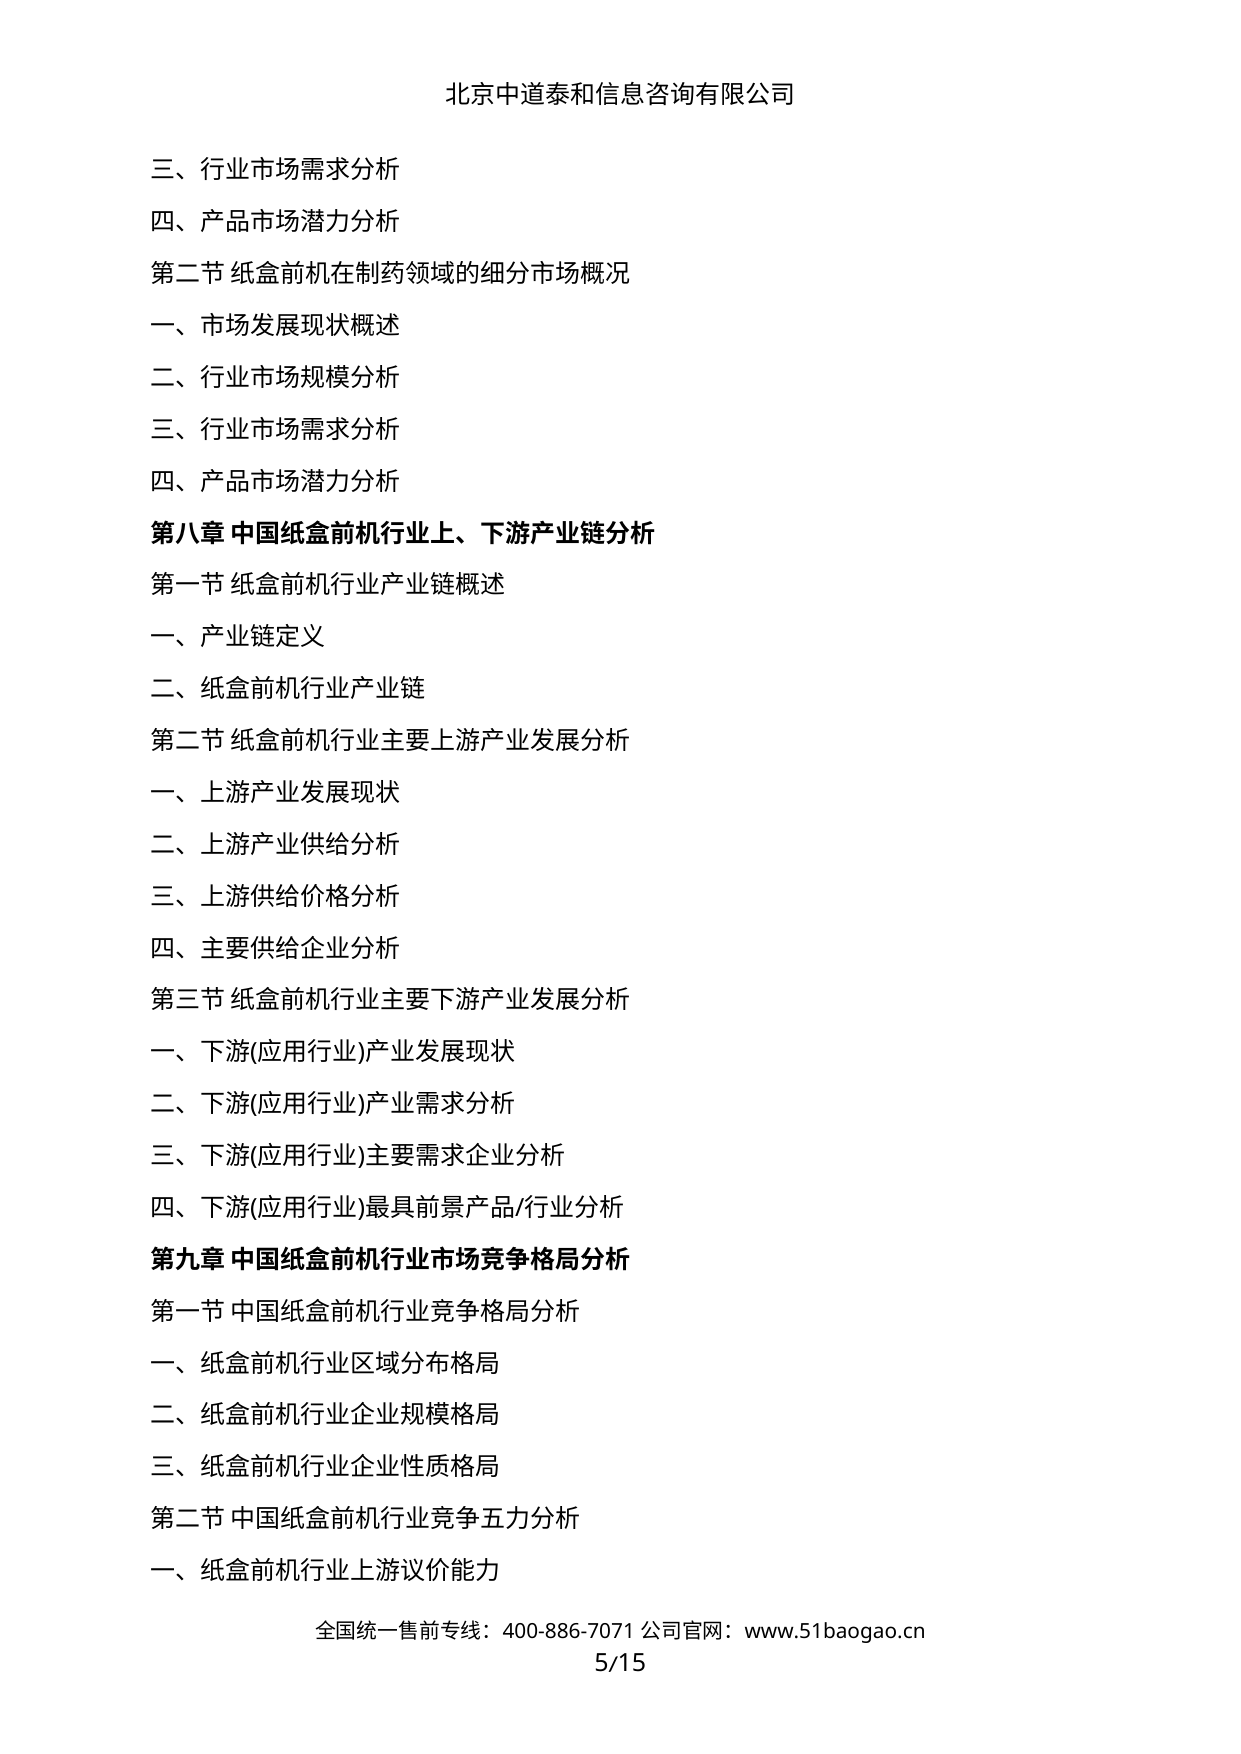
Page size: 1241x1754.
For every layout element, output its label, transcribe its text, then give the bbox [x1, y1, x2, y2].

text 四、下游(应用行业)最具前景产品/行业分析 [150, 1187, 1090, 1224]
text 三、上游供给价格分析 [150, 876, 1090, 912]
text 第三节 纸盒前机行业主要下游产业发展分析 [150, 980, 1090, 1016]
text 三、行业市场需求分析 [150, 150, 1090, 186]
text 第一节 纸盒前机行业产业链概述 [150, 565, 1090, 601]
text 四、产品市场潜力分析 [150, 202, 1090, 238]
text 二、纸盒前机行业企业规模格局 [150, 1395, 1090, 1431]
text 第二节 纸盒前机行业主要上游产业发展分析 [150, 721, 1090, 757]
text 一、市场发展现状概述 [150, 306, 1090, 342]
text 三、下游(应用行业)主要需求企业分析 [150, 1136, 1090, 1172]
text 二、下游(应用行业)产业需求分析 [150, 1084, 1090, 1120]
text 第九章 中国纸盒前机行业市场竞争格局分析 [150, 1239, 1090, 1276]
text 四、产品市场潜力分析 [150, 461, 1090, 497]
text 第二节 中国纸盒前机行业竞争五力分析 [150, 1499, 1090, 1535]
text 三、纸盒前机行业企业性质格局 [150, 1447, 1090, 1483]
text 二、行业市场规模分析 [150, 357, 1090, 394]
text 第二节 纸盒前机在制药领域的细分市场概况 [150, 254, 1090, 290]
text 第一节 中国纸盒前机行业竞争格局分析 [150, 1291, 1090, 1327]
text 一、上游产业发展现状 [150, 772, 1090, 809]
text 一、下游(应用行业)产业发展现状 [150, 1032, 1090, 1068]
text 四、主要供给企业分析 [150, 928, 1090, 964]
text 一、产业链定义 [150, 617, 1090, 653]
text 第八章 中国纸盒前机行业上、下游产业链分析 [150, 513, 1090, 549]
text 一、纸盒前机行业上游议价能力 [150, 1551, 1090, 1587]
text 三、行业市场需求分析 [150, 409, 1090, 446]
text 二、上游产业供给分析 [150, 824, 1090, 861]
text 二、纸盒前机行业产业链 [150, 669, 1090, 705]
text 一、纸盒前机行业区域分布格局 [150, 1343, 1090, 1379]
